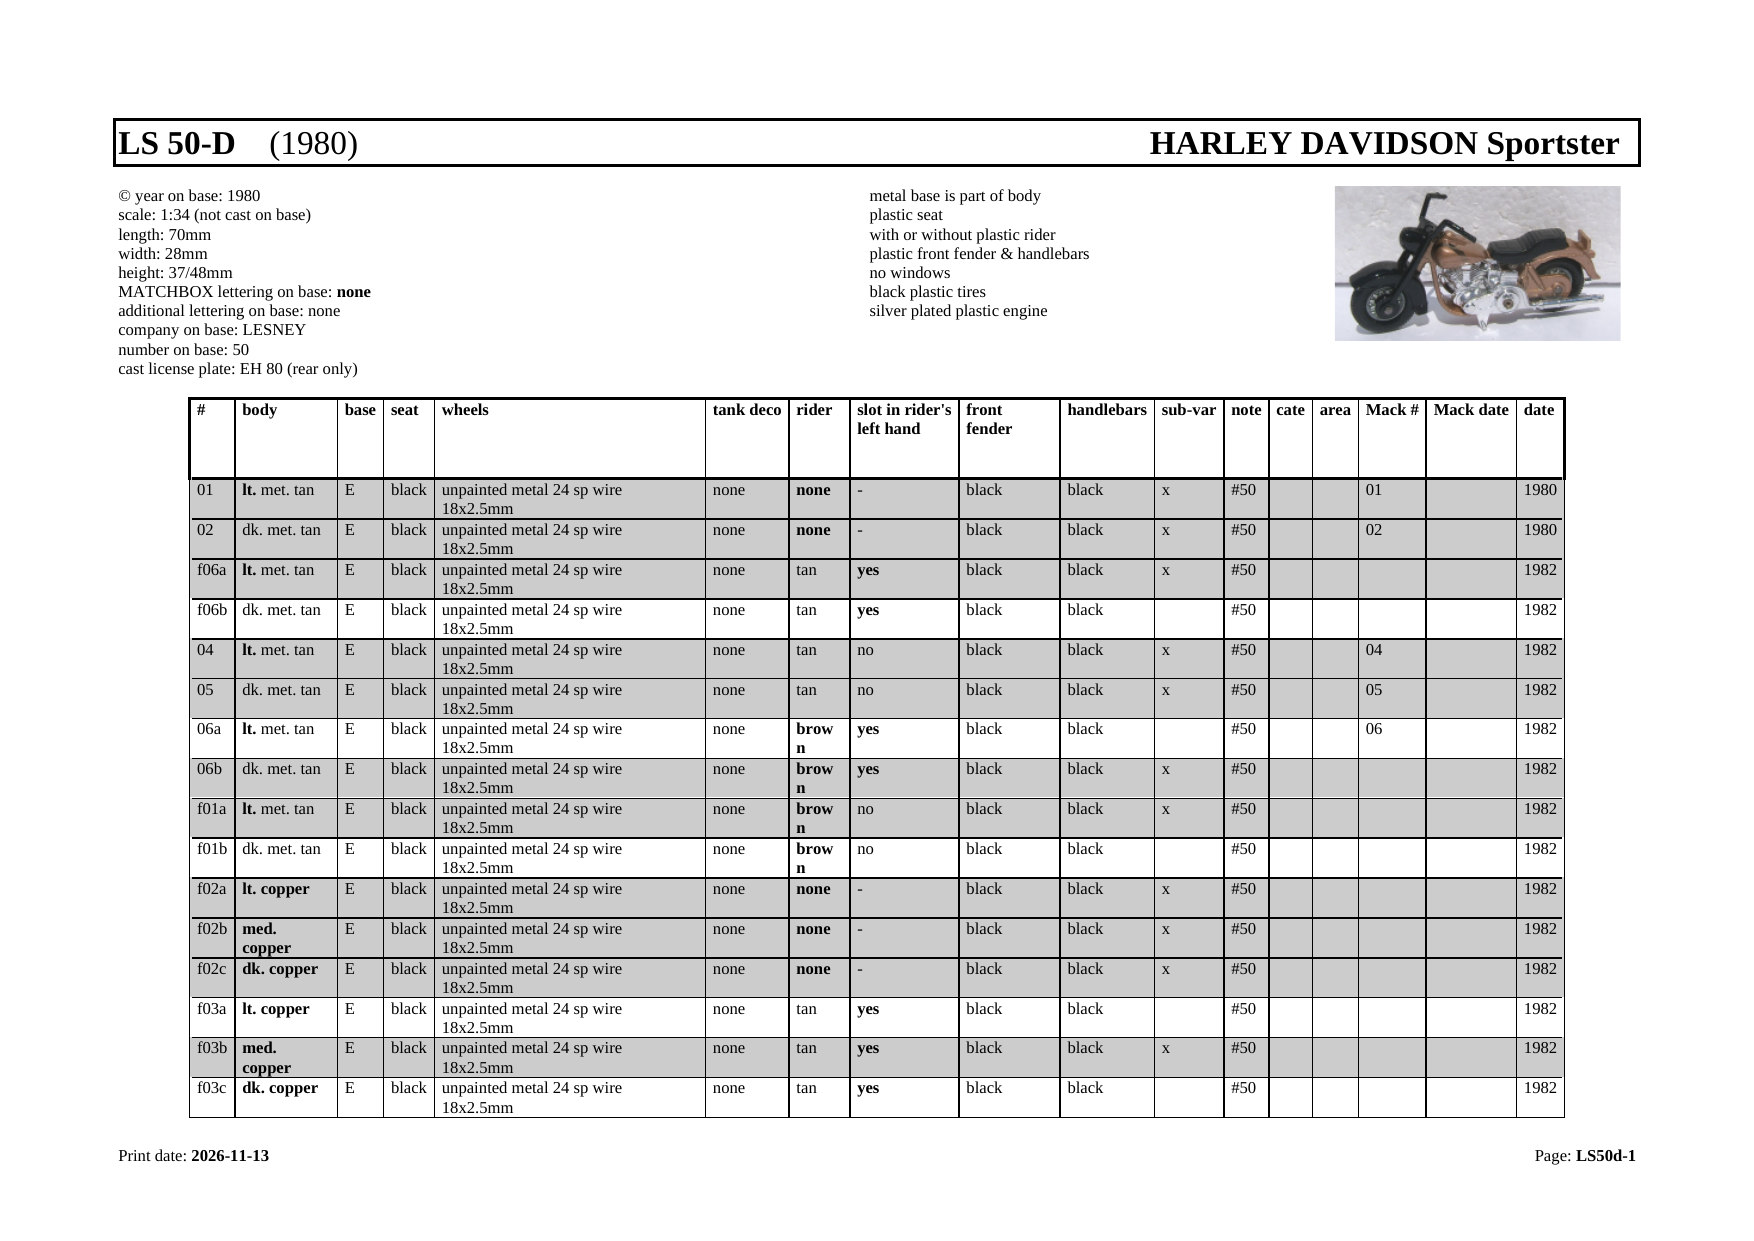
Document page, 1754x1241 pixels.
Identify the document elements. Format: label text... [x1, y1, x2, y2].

table_cell no [851, 839, 958, 877]
table_cell [1313, 1038, 1358, 1077]
table_cell none [706, 520, 788, 558]
table_cell yes [851, 1038, 958, 1077]
table_cell [1313, 839, 1358, 877]
table_cell black [960, 480, 1059, 518]
table_cell none [790, 480, 849, 518]
table_cell black [960, 879, 1059, 917]
table_cell [1359, 799, 1425, 837]
table_cell black [384, 600, 434, 638]
table_cell 1982 [1517, 558, 1564, 598]
table_cell [1313, 560, 1358, 598]
table_cell none [706, 959, 788, 997]
table_cell none [706, 560, 788, 598]
table_cell [1270, 839, 1312, 877]
table_cell E [338, 640, 383, 678]
table_cell E [338, 520, 383, 558]
table_cell [1313, 959, 1358, 997]
table_cell [1313, 998, 1358, 1037]
table_cell 01 [1359, 480, 1425, 518]
table_cell unpainted metal 24 sp wire 18x2.5mm [435, 919, 705, 957]
table_cell [1427, 679, 1516, 718]
table_cell none [706, 600, 788, 638]
table_cell f03a [190, 997, 234, 1037]
table_cell unpainted metal 24 sp wire 18x2.5mm [435, 998, 705, 1037]
table_cell lt. met. tan [236, 719, 337, 757]
table_cell [1313, 719, 1358, 757]
table_cell E [338, 1038, 383, 1077]
table_cell none [706, 640, 788, 678]
table_cell black [960, 998, 1059, 1037]
table_cell lt. copper [236, 998, 337, 1037]
text LS 50-D (1980) HARLEY DAVIDSON Sportster [116, 121, 1638, 164]
table_header seat [384, 400, 434, 477]
table_cell black [1061, 759, 1154, 797]
table_cell [1359, 839, 1425, 877]
table_cell black [960, 600, 1059, 638]
table_cell [1155, 1078, 1223, 1117]
table_cell brown [790, 719, 849, 757]
table_cell [1313, 679, 1358, 718]
table_cell #50 [1225, 560, 1268, 598]
table_cell tan [790, 998, 849, 1037]
table_cell lt. copper [236, 879, 337, 917]
table_cell dk. copper [236, 959, 337, 997]
table_cell [1427, 480, 1516, 518]
table_cell [1313, 799, 1358, 837]
table_cell brown [790, 839, 849, 877]
table_cell black [960, 560, 1059, 598]
table_header Mack # [1359, 400, 1425, 477]
table_cell unpainted metal 24 sp wire 18x2.5mm [435, 799, 705, 837]
table_cell E [338, 998, 383, 1037]
table_cell f06b [190, 598, 234, 638]
table_cell brown [790, 799, 849, 837]
table_cell [1270, 998, 1312, 1037]
table_cell no [851, 640, 958, 678]
table_cell [1427, 799, 1516, 837]
table_cell black [960, 719, 1059, 757]
table_cell [1427, 759, 1516, 797]
table_header rider [790, 400, 849, 477]
table_header [1245, 186, 1621, 378]
table_cell [1155, 998, 1223, 1037]
table_cell black [384, 1038, 434, 1077]
table_header # [191, 400, 234, 477]
table_cell black [960, 640, 1059, 678]
table_cell med. copper [236, 1038, 337, 1077]
table_cell f02b [190, 917, 234, 957]
table_cell [1313, 640, 1358, 678]
table_cell [1155, 719, 1223, 757]
table_cell none [790, 520, 849, 558]
table_cell 05 [1359, 679, 1425, 718]
table_cell black [384, 1078, 434, 1117]
table_cell [1313, 600, 1358, 638]
table_cell #50 [1225, 640, 1268, 678]
table_cell black [1061, 560, 1154, 598]
table_cell black [384, 520, 434, 558]
table_cell #50 [1225, 1078, 1268, 1117]
table_cell unpainted metal 24 sp wire 18x2.5mm [435, 480, 705, 518]
table_cell black [1061, 879, 1154, 917]
table_header wheels [435, 400, 705, 477]
table_header handlebars [1061, 400, 1154, 477]
table_cell none [706, 759, 788, 797]
table_cell E [338, 560, 383, 598]
table_cell lt. met. tan [236, 480, 337, 518]
table_header body [236, 400, 337, 477]
table_cell yes [851, 759, 958, 797]
table_cell [1270, 640, 1312, 678]
table_cell E [338, 1078, 383, 1117]
table_cell [1270, 600, 1312, 638]
table_cell x [1155, 919, 1223, 957]
table_cell [1155, 839, 1223, 877]
table_cell f06a [190, 558, 234, 598]
table_cell lt. met. tan [236, 560, 337, 598]
table_cell lt. met. tan [236, 640, 337, 678]
table_cell [1359, 919, 1425, 957]
table_cell black [1061, 480, 1154, 518]
table_cell none [790, 919, 849, 957]
table_cell yes [851, 560, 958, 598]
table_cell E [338, 879, 383, 917]
table_cell #50 [1225, 759, 1268, 797]
table_cell [1313, 759, 1358, 797]
table_cell #50 [1225, 839, 1268, 877]
table_cell black [1061, 600, 1154, 638]
table_cell [1270, 560, 1312, 598]
table_cell tan [790, 1078, 849, 1117]
table_cell [1427, 919, 1516, 957]
table_cell tan [790, 560, 849, 598]
table_header Mack date [1427, 400, 1516, 477]
table_cell black [960, 520, 1059, 558]
table_header slot in rider's left hand [851, 400, 958, 477]
table_cell f02a [190, 877, 234, 917]
table_cell tan [790, 600, 849, 638]
table_cell 1982 [1517, 1037, 1564, 1077]
table_cell - [851, 520, 958, 558]
table_cell x [1155, 520, 1223, 558]
table_cell x [1155, 560, 1223, 598]
table_cell dk. met. tan [236, 520, 337, 558]
table_cell none [706, 1038, 788, 1077]
table_cell [1313, 480, 1358, 518]
table_cell none [706, 679, 788, 718]
table_cell E [338, 919, 383, 957]
table_cell unpainted metal 24 sp wire 18x2.5mm [435, 520, 705, 558]
table_cell none [706, 919, 788, 957]
table_cell [1359, 560, 1425, 598]
table_cell none [706, 879, 788, 917]
table_cell [1359, 879, 1425, 917]
table_cell yes [851, 1078, 958, 1117]
table_cell med. copper [236, 919, 337, 957]
table_cell 1982 [1517, 638, 1564, 678]
table_cell black [960, 959, 1059, 997]
table_cell x [1155, 640, 1223, 678]
table_header © year on base: 1980 scale: 1:34 (not cast on base) length: 70mm width: 28mm height: 37/48mm MATCHBOX lettering on base: none additional lettering on base: none company on base: LESNEY number on base: 50 cast license plate: EH 80 (rear only) [118, 186, 869, 378]
table_cell none [706, 480, 788, 518]
table_cell tan [790, 1038, 849, 1077]
table_cell black [1061, 719, 1154, 757]
table_cell [1313, 520, 1358, 558]
table_cell [1427, 879, 1516, 917]
table_cell dk. met. tan [236, 600, 337, 638]
table_cell [1359, 1038, 1425, 1077]
table_cell [1270, 1038, 1312, 1077]
table_cell none [790, 959, 849, 997]
table_cell unpainted metal 24 sp wire 18x2.5mm [435, 640, 705, 678]
table_header front fender [960, 400, 1059, 477]
table_cell E [338, 600, 383, 638]
table_cell none [706, 1078, 788, 1117]
table_cell [1427, 640, 1516, 678]
table_cell yes [851, 719, 958, 757]
table_cell f02c [190, 957, 234, 997]
table_cell [1427, 719, 1516, 757]
table_cell [1270, 959, 1312, 997]
table_cell x [1155, 959, 1223, 997]
table_cell #50 [1225, 719, 1268, 757]
table_cell 1982 [1517, 917, 1564, 957]
table_cell unpainted metal 24 sp wire 18x2.5mm [435, 560, 705, 598]
table_header cate [1270, 400, 1312, 477]
table_cell [1270, 879, 1312, 917]
table_cell none [706, 799, 788, 837]
table_header tank deco [706, 400, 788, 477]
table_cell black [1061, 1078, 1154, 1117]
table_cell black [960, 919, 1059, 957]
table_cell 01 [190, 478, 234, 518]
table_cell black [960, 839, 1059, 877]
table_cell #50 [1225, 480, 1268, 518]
table_header sub-var [1155, 400, 1223, 477]
table_cell dk. copper [236, 1078, 337, 1117]
table_cell black [1061, 959, 1154, 997]
table_cell unpainted metal 24 sp wire 18x2.5mm [435, 600, 705, 638]
table_header note [1225, 400, 1268, 477]
table_cell black [384, 719, 434, 757]
table_cell black [384, 679, 434, 718]
table_cell [1427, 1078, 1516, 1117]
table_cell 1982 [1517, 598, 1564, 638]
table_cell yes [851, 600, 958, 638]
table_cell #50 [1225, 959, 1268, 997]
table_cell x [1155, 679, 1223, 718]
table_cell black [384, 640, 434, 678]
table_cell none [706, 839, 788, 877]
table_header area [1313, 400, 1358, 477]
table_cell yes [851, 998, 958, 1037]
table_cell #50 [1225, 998, 1268, 1037]
table_cell E [338, 719, 383, 757]
table_cell black [960, 759, 1059, 797]
table_cell #50 [1225, 600, 1268, 638]
table_cell - [851, 480, 958, 518]
table_cell 1982 [1517, 758, 1564, 797]
table_cell none [706, 998, 788, 1037]
table_cell black [1061, 799, 1154, 837]
table_cell #50 [1225, 799, 1268, 837]
table_cell unpainted metal 24 sp wire 18x2.5mm [435, 1038, 705, 1077]
table_cell [1270, 679, 1312, 718]
table_cell black [1061, 919, 1154, 957]
table_cell tan [790, 640, 849, 678]
table_cell dk. met. tan [236, 679, 337, 718]
table_cell no [851, 799, 958, 837]
table_cell black [384, 560, 434, 598]
table_cell [1270, 719, 1312, 757]
table_cell black [384, 879, 434, 917]
table_cell unpainted metal 24 sp wire 18x2.5mm [435, 839, 705, 877]
table_cell f03c [190, 1077, 234, 1117]
table_cell none [790, 879, 849, 917]
table_cell #50 [1225, 679, 1268, 718]
table_cell [1270, 759, 1312, 797]
table_cell unpainted metal 24 sp wire 18x2.5mm [435, 879, 705, 917]
table_cell unpainted metal 24 sp wire 18x2.5mm [435, 959, 705, 997]
table_cell [1359, 600, 1425, 638]
table_cell [1427, 560, 1516, 598]
table_cell no [851, 679, 958, 718]
table_cell dk. met. tan [236, 759, 337, 797]
table_cell black [1061, 520, 1154, 558]
table_cell x [1155, 799, 1223, 837]
table_cell black [384, 480, 434, 518]
table_cell - [851, 879, 958, 917]
table_cell unpainted metal 24 sp wire 18x2.5mm [435, 759, 705, 797]
table_cell x [1155, 480, 1223, 518]
table_cell 1982 [1517, 1077, 1564, 1117]
table_header metal base is part of body plastic seat with or without plastic rider plastic front fender & handlebars no windows black plastic tires silver plated plastic engine [869, 186, 1245, 378]
table_cell 06b [190, 758, 234, 797]
table_cell black [1061, 998, 1154, 1037]
table_cell [1270, 520, 1312, 558]
table_cell 1982 [1517, 678, 1564, 718]
table_cell 1982 [1517, 837, 1564, 877]
table_cell [1270, 919, 1312, 957]
table_cell 05 [190, 678, 234, 718]
table_cell black [384, 919, 434, 957]
table_cell unpainted metal 24 sp wire 18x2.5mm [435, 679, 705, 718]
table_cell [435, 1078, 705, 1117]
table_cell [1313, 919, 1358, 957]
table_cell x [1155, 759, 1223, 797]
table_cell black [384, 959, 434, 997]
table_cell black [384, 759, 434, 797]
table_cell lt. met. tan [236, 799, 337, 837]
table_cell [1313, 879, 1358, 917]
table_cell none [706, 719, 788, 757]
table_cell black [1061, 679, 1154, 718]
table_cell #50 [1225, 919, 1268, 957]
table_cell black [384, 839, 434, 877]
table_cell dk. met. tan [236, 839, 337, 877]
table_cell black [1061, 839, 1154, 877]
table_cell brown [790, 759, 849, 797]
table_cell #50 [1225, 879, 1268, 917]
table_cell black [384, 799, 434, 837]
table_cell [1427, 839, 1516, 877]
table_cell E [338, 839, 383, 877]
table_cell 02 [190, 518, 234, 558]
table_cell #50 [1225, 520, 1268, 558]
table_cell E [338, 679, 383, 718]
table_cell 06 [1359, 719, 1425, 757]
table_cell E [338, 799, 383, 837]
table_cell f03b [190, 1037, 234, 1077]
table_cell 06a [190, 718, 234, 757]
table_cell - [851, 919, 958, 957]
table_cell 02 [1359, 520, 1425, 558]
table_cell black [960, 679, 1059, 718]
table_cell 1980 [1517, 477, 1564, 518]
table_header base [338, 400, 383, 477]
table_cell E [338, 480, 383, 518]
table_cell 1982 [1517, 997, 1564, 1037]
table_cell x [1155, 879, 1223, 917]
table_cell tan [790, 679, 849, 718]
table_cell [1270, 1078, 1312, 1117]
table_cell - [851, 959, 958, 997]
table_cell [1359, 759, 1425, 797]
table_cell E [338, 759, 383, 797]
table_cell [1427, 520, 1516, 558]
table_cell [1155, 600, 1223, 638]
table_cell [1359, 998, 1425, 1037]
table_cell black [384, 998, 434, 1037]
table_cell black [1061, 640, 1154, 678]
table_cell [1313, 1078, 1358, 1117]
table_cell [1359, 959, 1425, 997]
table_cell black [1061, 1038, 1154, 1077]
table_cell 1982 [1517, 877, 1564, 917]
table_cell 1982 [1517, 718, 1564, 757]
table_cell black [960, 799, 1059, 837]
table_cell [1270, 799, 1312, 837]
table_cell [1359, 1078, 1425, 1117]
table_cell 04 [1359, 640, 1425, 678]
table_cell 1980 [1517, 518, 1564, 558]
table_cell black [960, 1038, 1059, 1077]
table_cell f01a [190, 798, 234, 837]
table_cell E [338, 959, 383, 997]
table_cell [1427, 600, 1516, 638]
table_cell [1427, 1038, 1516, 1077]
table_cell 1982 [1517, 957, 1564, 997]
table_cell [1427, 998, 1516, 1037]
table_cell black [960, 1078, 1059, 1117]
table_cell [1270, 480, 1312, 518]
table_cell 04 [190, 638, 234, 678]
table_cell 1982 [1517, 798, 1564, 837]
table_cell x [1155, 1038, 1223, 1077]
table_header date [1517, 400, 1563, 477]
table_cell [1427, 959, 1516, 997]
table_cell #50 [1225, 1038, 1268, 1077]
table_cell unpainted metal 24 sp wire 18x2.5mm [435, 719, 705, 757]
table_cell f01b [190, 837, 234, 877]
